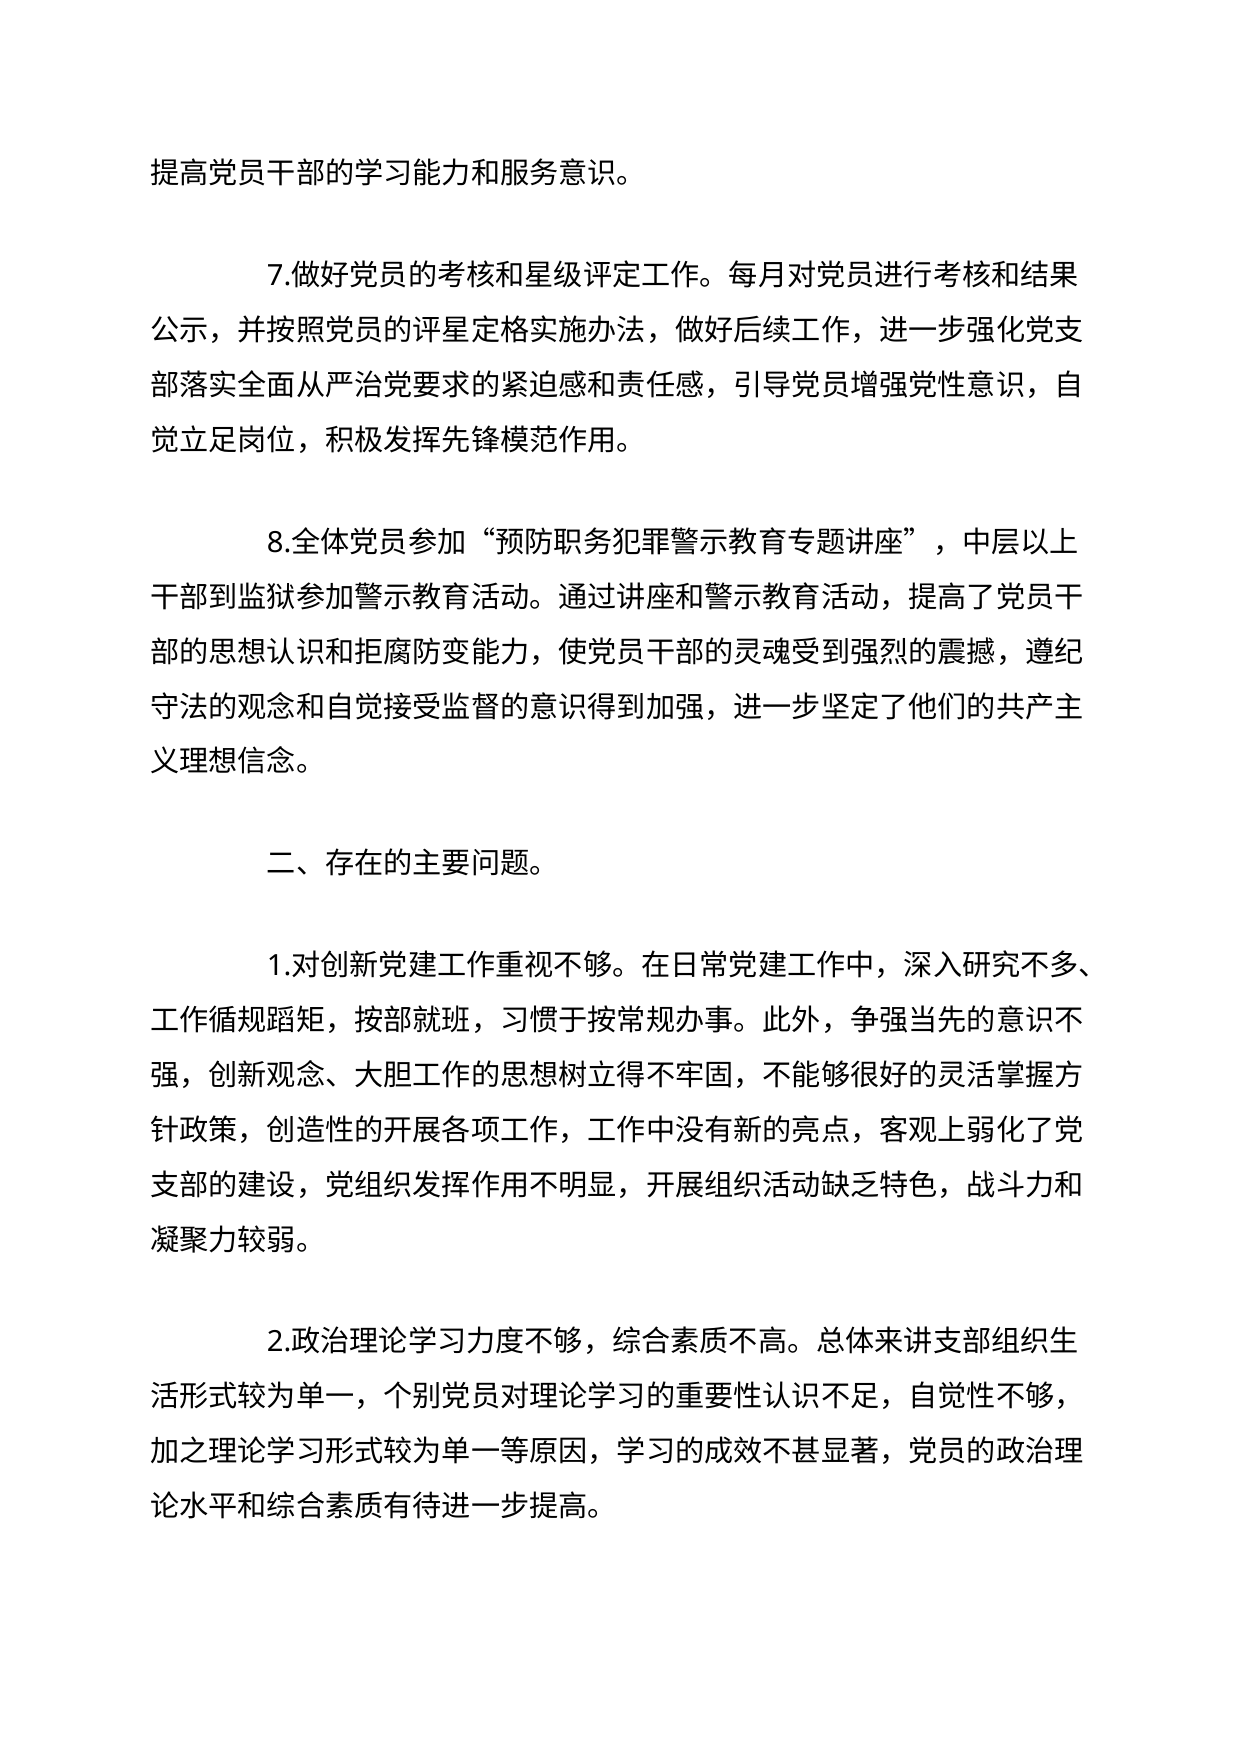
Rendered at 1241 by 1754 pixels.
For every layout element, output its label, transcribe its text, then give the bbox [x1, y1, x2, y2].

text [150, 150, 1090, 192]
text 二、存在的主要问题。 [150, 840, 1090, 882]
text 2.政治理论学习力度不够，综合素质不高。总体来讲支部组织生活形式较为单一，个别党员对理论学习的重要性认识不足，自觉性不够，加之理论学习形式较为单一等原因，学习的成效不甚显著，党员的政治理论水平和综合素质有待进一步提高。 [150, 1318, 1090, 1525]
text 1.对创新党建工作重视不够。在日常党建工作中，深入研究不多、工作循规蹈矩，按部就班，习惯于按常规办事。此外，争强当先的意识不强，创新观念、大胆工作的思想树立得不牢固，不能够很好的灵活掌握方针政策，创造性的开展各项工作，工作中没有新的亮点，客观上弱化了党支部的建设，党组织发挥作用不明显，开展组织活动缺乏特色，战斗力和凝聚力较弱。 [150, 942, 1090, 1258]
text 7.做好党员的考核和星级评定工作。每月对党员进行考核和结果公示，并按照党员的评星定格实施办法，做好后续工作，进一步强化党支部落实全面从严治党要求的紧迫感和责任感，引导党员增强党性意识，自觉立足岗位，积极发挥先锋模范作用。 [150, 252, 1090, 459]
text 8.全体党员参加“预防职务犯罪警示教育专题讲座”，中层以上干部到监狱参加警示教育活动。通过讲座和警示教育活动，提高了党员干部的思想认识和拒腐防变能力，使党员干部的灵魂受到强烈的震撼，遵纪守法的观念和自觉接受监督的意识得到加强，进一步坚定了他们的共产主义理想信念。 [150, 518, 1090, 780]
